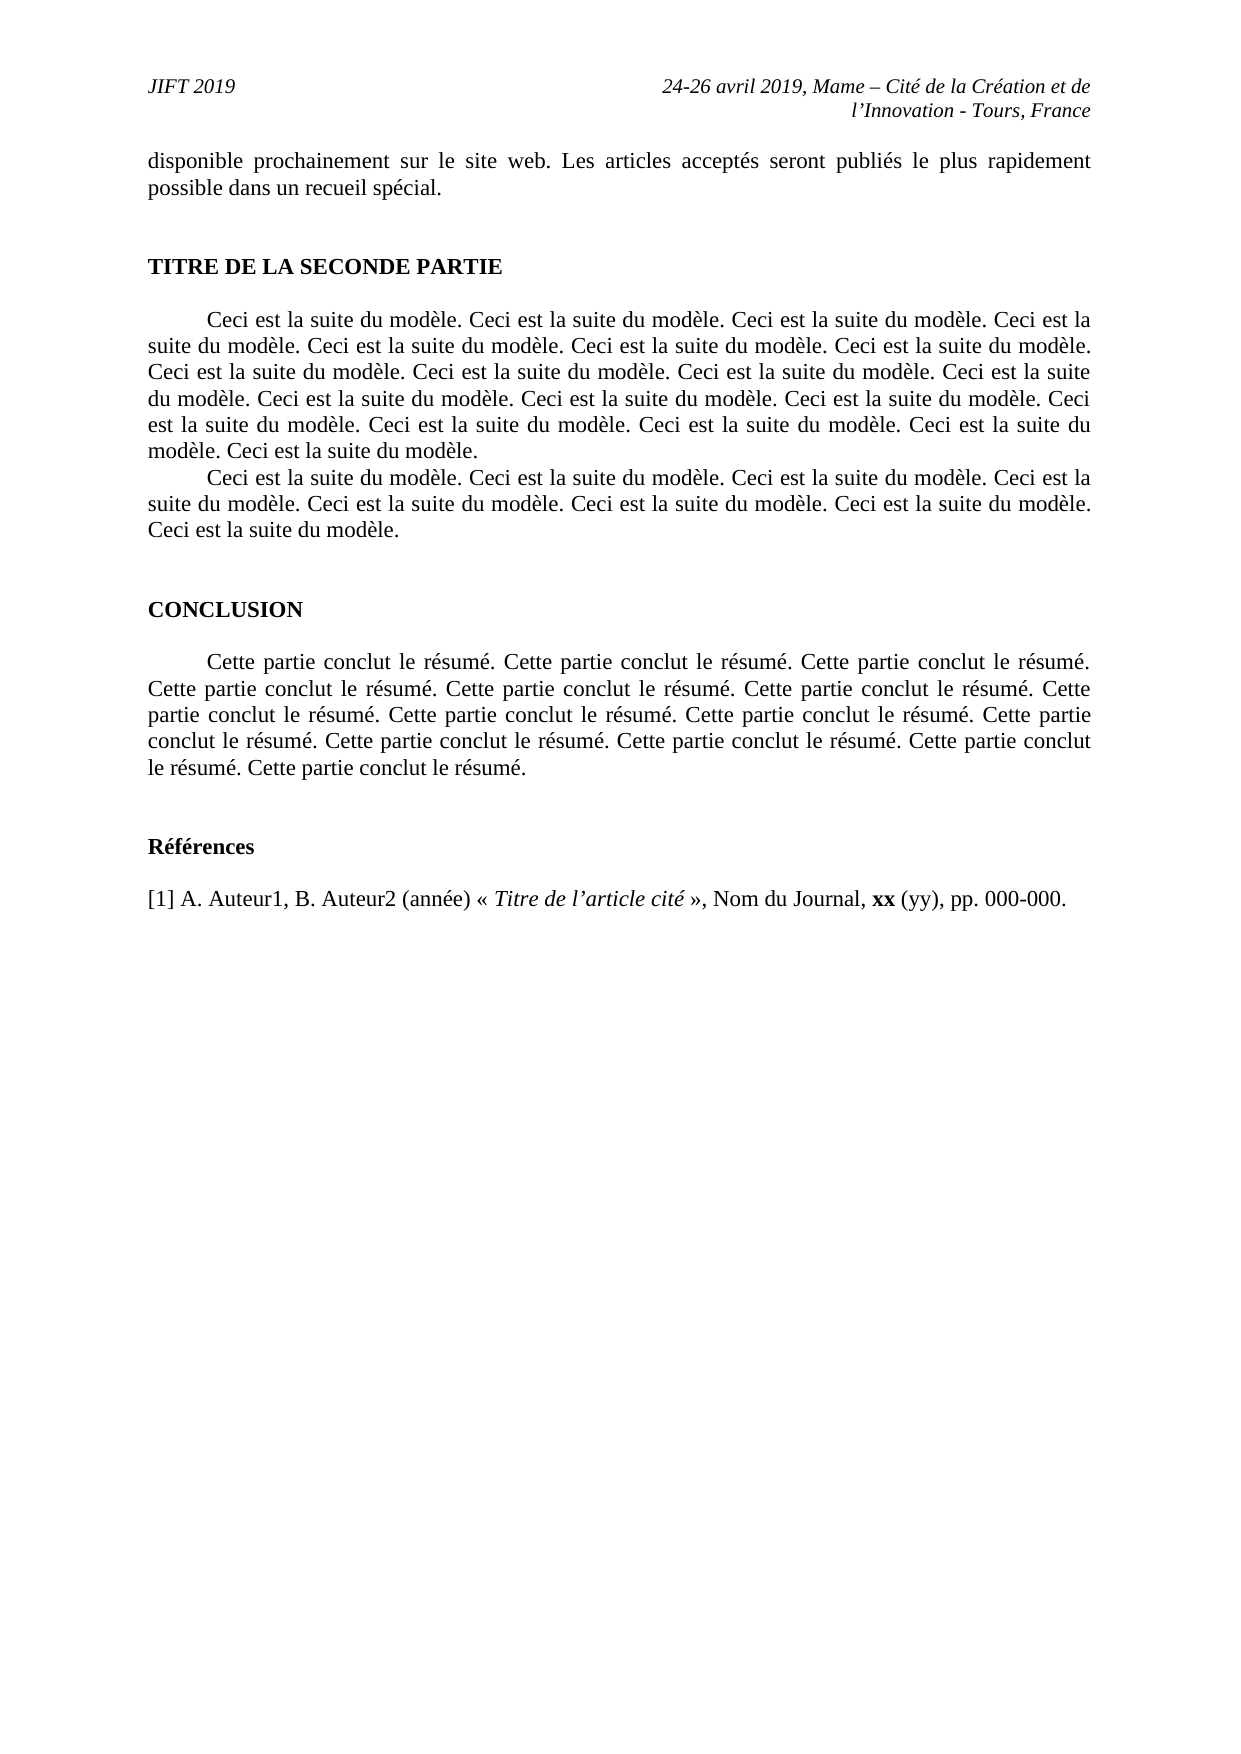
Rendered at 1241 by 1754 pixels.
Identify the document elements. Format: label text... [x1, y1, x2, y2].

text Références [148, 833, 1093, 859]
text CONCLUSION [148, 596, 1093, 622]
text TITRE DE LA SECONDE PARTIE [148, 253, 1093, 279]
text Ceci est la suite du modèle. Ceci est la suite du modèle. Ceci est la suite du modèle. Ceci est la suite du modèle. Ceci est la suite du modèle. Ceci est la suite du modèle. Ceci est la suite du modèle. Ceci est la suite du modèle. [148, 464, 1093, 543]
text Ceci est la suite du modèle. Ceci est la suite du modèle. Ceci est la suite du modèle. Ceci est la suite du modèle. Ceci est la suite du modèle. Ceci est la suite du modèle. Ceci est la suite du modèle. Ceci est la suite du modèle. Ceci est la suite du modèle. Ceci est la suite du modèle. Ceci est la suite du modèle. Ceci est la suite du modèle. Ceci est la suite du modèle. Ceci est la suite du modèle. Ceci est la suite du modèle. Ceci est la suite du modèle. Ceci est la suite du modèle. Ceci est la suite du modèle. Ceci est la suite du modèle. [148, 306, 1093, 464]
text A. Auteur1, B. Auteur2 (année) « Titre de l’article cité », Nom du Journal, xx (yy), pp. 000-000. [148, 886, 1093, 912]
text Cette partie conclut le résumé. Cette partie conclut le résumé. Cette partie conclut le résumé. Cette partie conclut le résumé. Cette partie conclut le résumé. Cette partie conclut le résumé. Cette partie conclut le résumé. Cette partie conclut le résumé. Cette partie conclut le résumé. Cette partie conclut le résumé. Cette partie conclut le résumé. Cette partie conclut le résumé. Cette partie conclut le résumé. Cette partie conclut le résumé. [148, 648, 1093, 780]
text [148, 148, 1093, 200]
